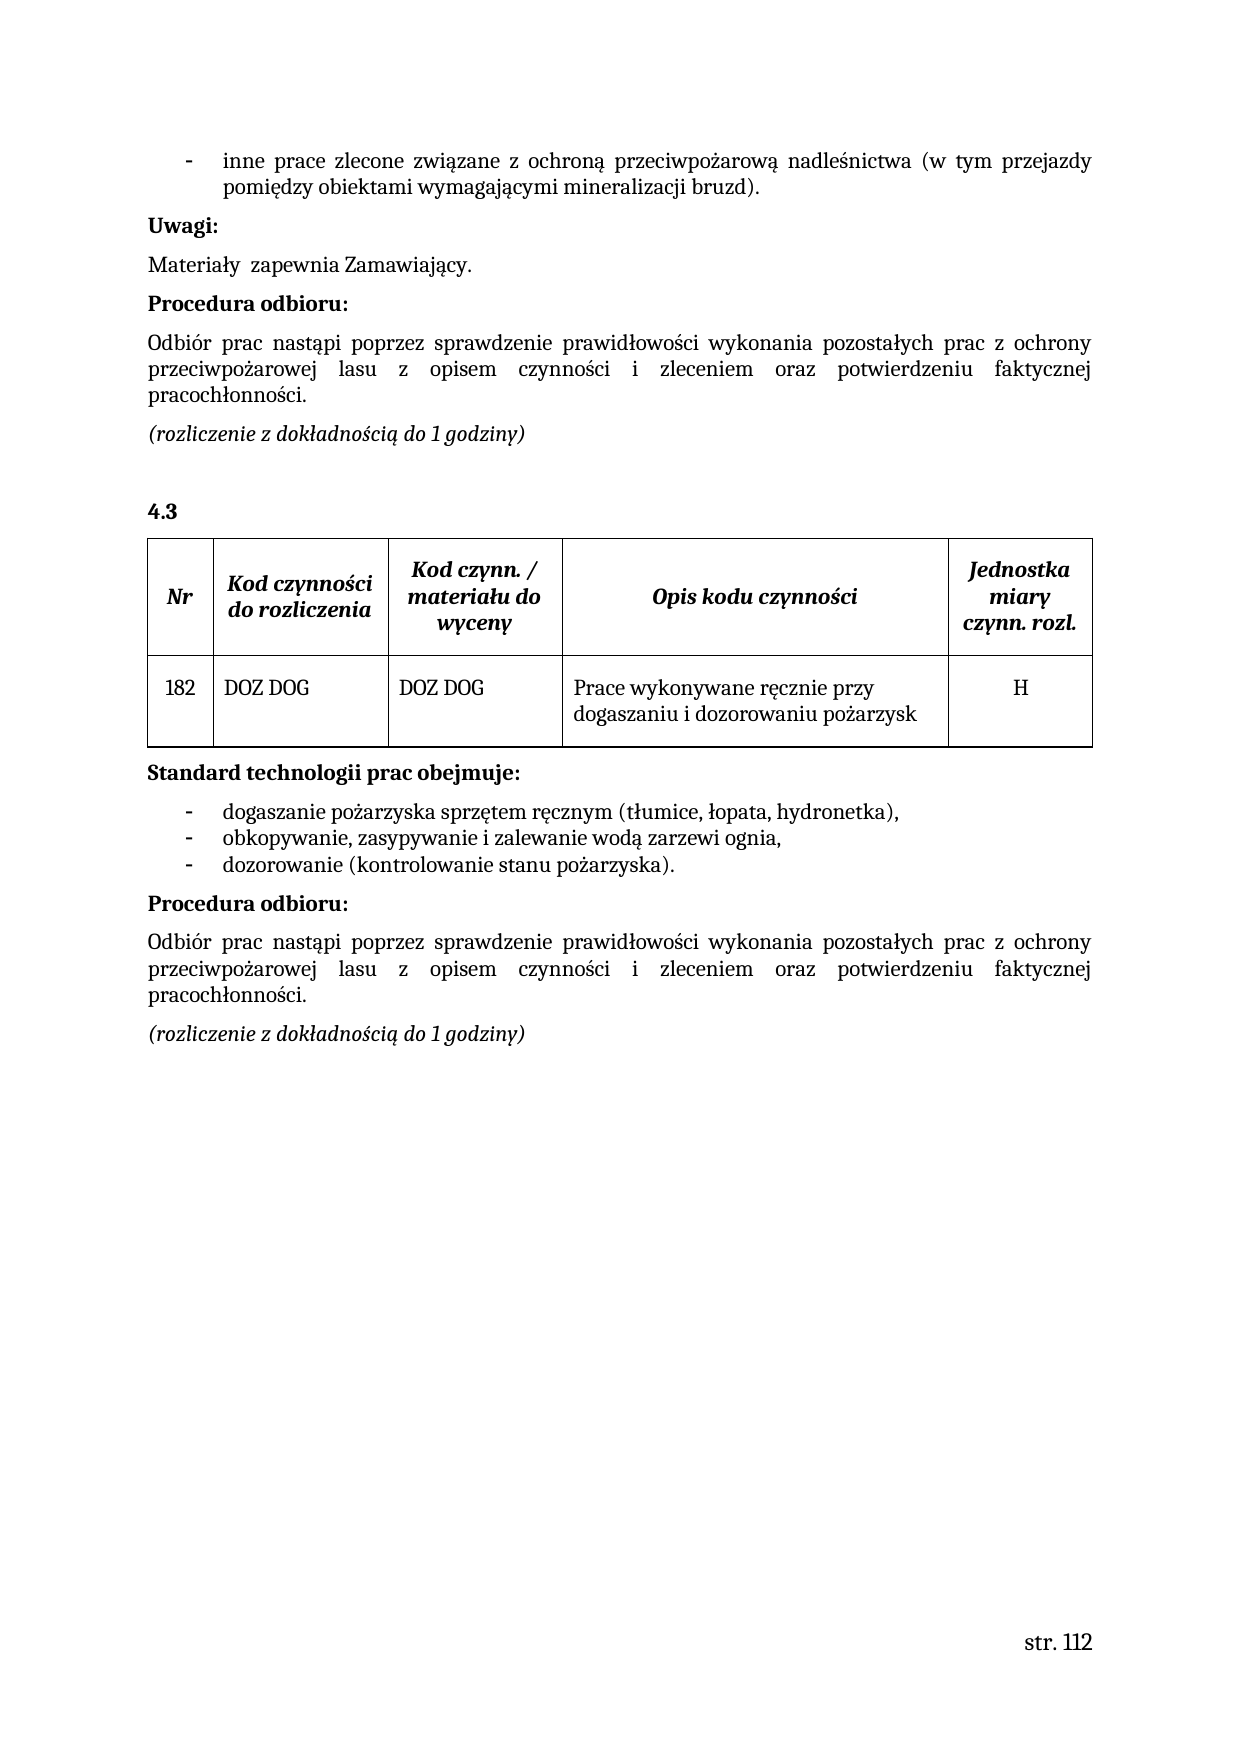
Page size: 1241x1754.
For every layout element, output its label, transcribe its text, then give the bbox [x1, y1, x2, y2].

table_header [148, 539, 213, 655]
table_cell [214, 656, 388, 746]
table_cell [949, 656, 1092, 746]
text 4.3 [148, 499, 1093, 525]
text Odbiór prac nastąpi poprzez sprawdzenie prawidłowości wykonania pozostałych prac z ochrony przeciwpożarowej lasu z opisem czynności i zleceniem oraz potwierdzeniu faktycznej pracochłonności. [148, 929, 1093, 1008]
list dozorowanie (kontrolowanie stanu pożarzyska). [185, 851, 1093, 878]
text Procedura odbioru: [148, 291, 1093, 317]
text Odbiór prac nastąpi poprzez sprawdzenie prawidłowości wykonania pozostałych prac z ochrony przeciwpożarowej lasu z opisem czynności i zleceniem oraz potwierdzeniu faktycznej pracochłonności. [148, 329, 1093, 408]
text Standard technologii prac obejmuje: [148, 760, 1093, 786]
text (rozliczenie z dokładnością do 1 godziny) [148, 421, 1093, 447]
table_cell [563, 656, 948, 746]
list dogaszanie pożarzyska sprzętem ręcznym (tłumice, łopata, hydronetka), [185, 799, 1093, 825]
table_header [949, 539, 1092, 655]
list inne prace zlecone związane z ochroną przeciwpożarową nadleśnictwa (w tym przejazdy pomiędzy obiektami wymagającymi mineralizacji bruzd). [185, 148, 1093, 200]
text (rozliczenie z dokładnością do 1 godziny) [148, 1021, 1093, 1047]
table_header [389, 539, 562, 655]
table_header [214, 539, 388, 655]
text Uwagi: [148, 213, 1093, 239]
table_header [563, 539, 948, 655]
text Procedura odbioru: [148, 890, 1093, 917]
text Materiały zapewnia Zamawiający. [148, 252, 1093, 278]
list obkopywanie, zasypywanie i zalewanie wodą zarzewi ognia, [185, 825, 1093, 851]
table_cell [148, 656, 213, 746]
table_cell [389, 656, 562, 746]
